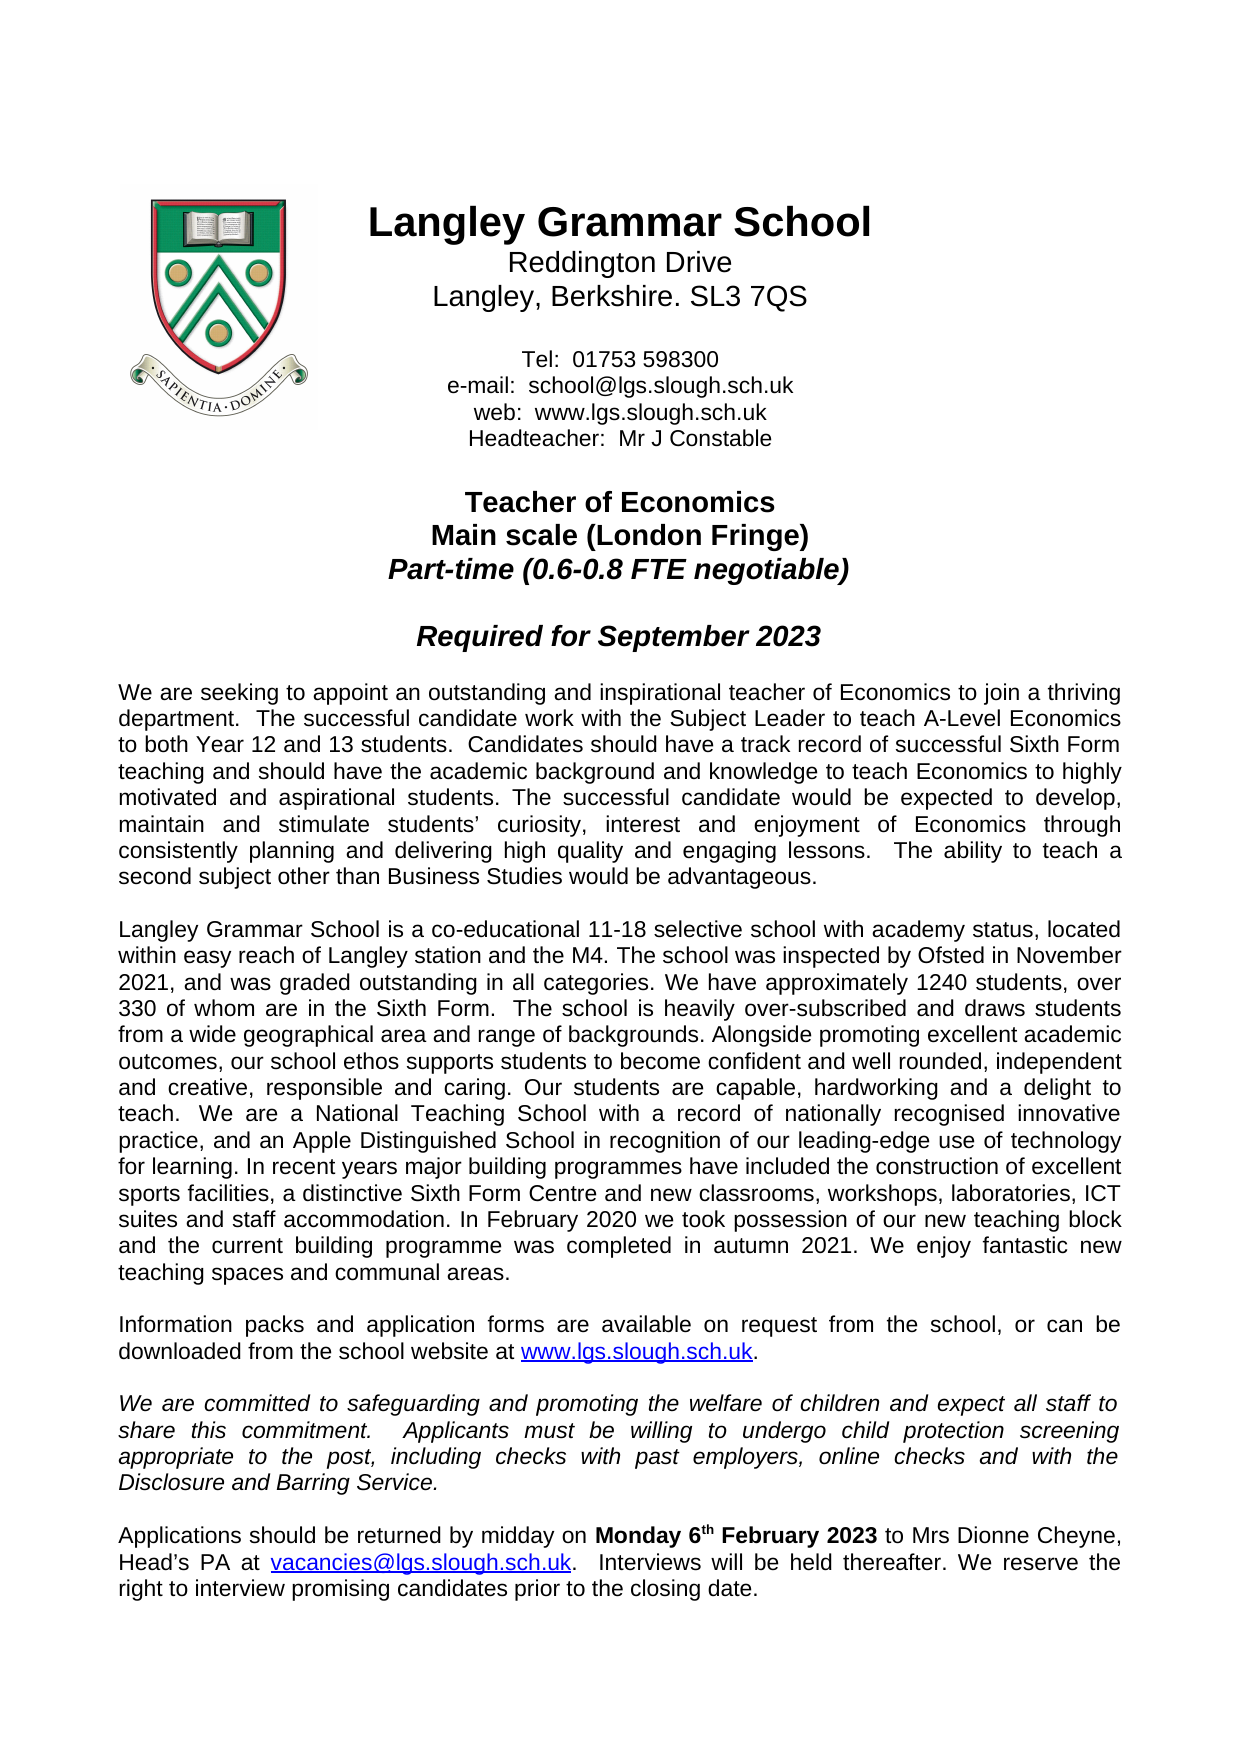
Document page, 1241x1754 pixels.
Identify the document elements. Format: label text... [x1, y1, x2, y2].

text Part-time (0.6-0.8 FTE negotiable) [118, 552, 1122, 585]
text e-mail: school@lgs.slough.sch.uk [318, 372, 1122, 398]
text Required for September 2023 [118, 619, 1122, 652]
text Main scale (London Fringe) [118, 518, 1122, 552]
text Reddington Drive [318, 245, 1122, 279]
text Teacher of Economics [118, 485, 1122, 518]
title Langley Grammar School [318, 197, 1122, 245]
text We are seeking to appoint an outstanding and inspirational teacher of Economics to join a thriving department. The successful candidate work with the Subject Leader to teach A-Level Economics to both Year 12 and 13 students. Candidates should have a track record of successful Sixth Form teaching and should have the academic background and knowledge to teach Economics to highly motivated and aspirational students. The successful candidate would be expected to develop, maintain and stimulate students’ curiosity, interest and enjoyment of Economics through consistently planning and delivering high quality and engaging lessons. The ability to teach a second subject other than Business Studies would be advantageous. [118, 679, 1122, 889]
text , . SL3 7QS [318, 279, 1122, 312]
text Applications should be returned by midday on Monday 6th February 2023 to Mrs Dionne Cheyne, Head’s PA at vacancies@lgs.slough.sch.uk. Interviews will be held thereafter. We reserve the right to interview promising candidates prior to the closing date. [118, 1522, 1122, 1601]
text Langley Grammar School is a co-educational 11-18 selective school with academy status, located within easy reach of Langley station and the M4. The school was inspected by Ofsted in November 2021, and was graded outstanding in all categories. We have approximately 1240 students, over 330 of whom are in the Sixth Form. The school is heavily over-subscribed and draws students from a wide geographical area and range of backgrounds. Alongside promoting excellent academic outcomes, our school ethos supports students to become confident and well rounded, independent and creative, responsible and caring. Our students are capable, hardworking and a delight to teach. We are a National Teaching School with a record of nationally recognised innovative practice, and an Apple Distinguished School in recognition of our leading-edge use of technology for learning. In recent years major building programmes have included the construction of excellent sports facilities, a distinctive Sixth Form Centre and new classrooms, workshops, laboratories, ICT suites and staff accommodation. In February 2020 we took possession of our new teaching block and the current building programme was completed in autumn 2021. We enjoy fantastic new teaching spaces and communal areas. [118, 1206, 1122, 1285]
text Tel: 01753 598300 [318, 346, 1122, 372]
text Information packs and application forms are available on request from the school, or can be downloaded from the school website at www.lgs.slough.sch.uk. [118, 1311, 1122, 1364]
text Headteacher: Mr J Constable [118, 425, 1122, 451]
text web: www.lgs.slough.sch.uk [318, 398, 1122, 425]
text We are committed to safeguarding and promoting the welfare of children and expect all staff to share this commitment. Applicants must be willing to undergo child protection screening appropriate to the post, including checks with past employers, online checks and with the Disclosure and Barring Service. [118, 1390, 1122, 1496]
picture [120, 184, 318, 430]
